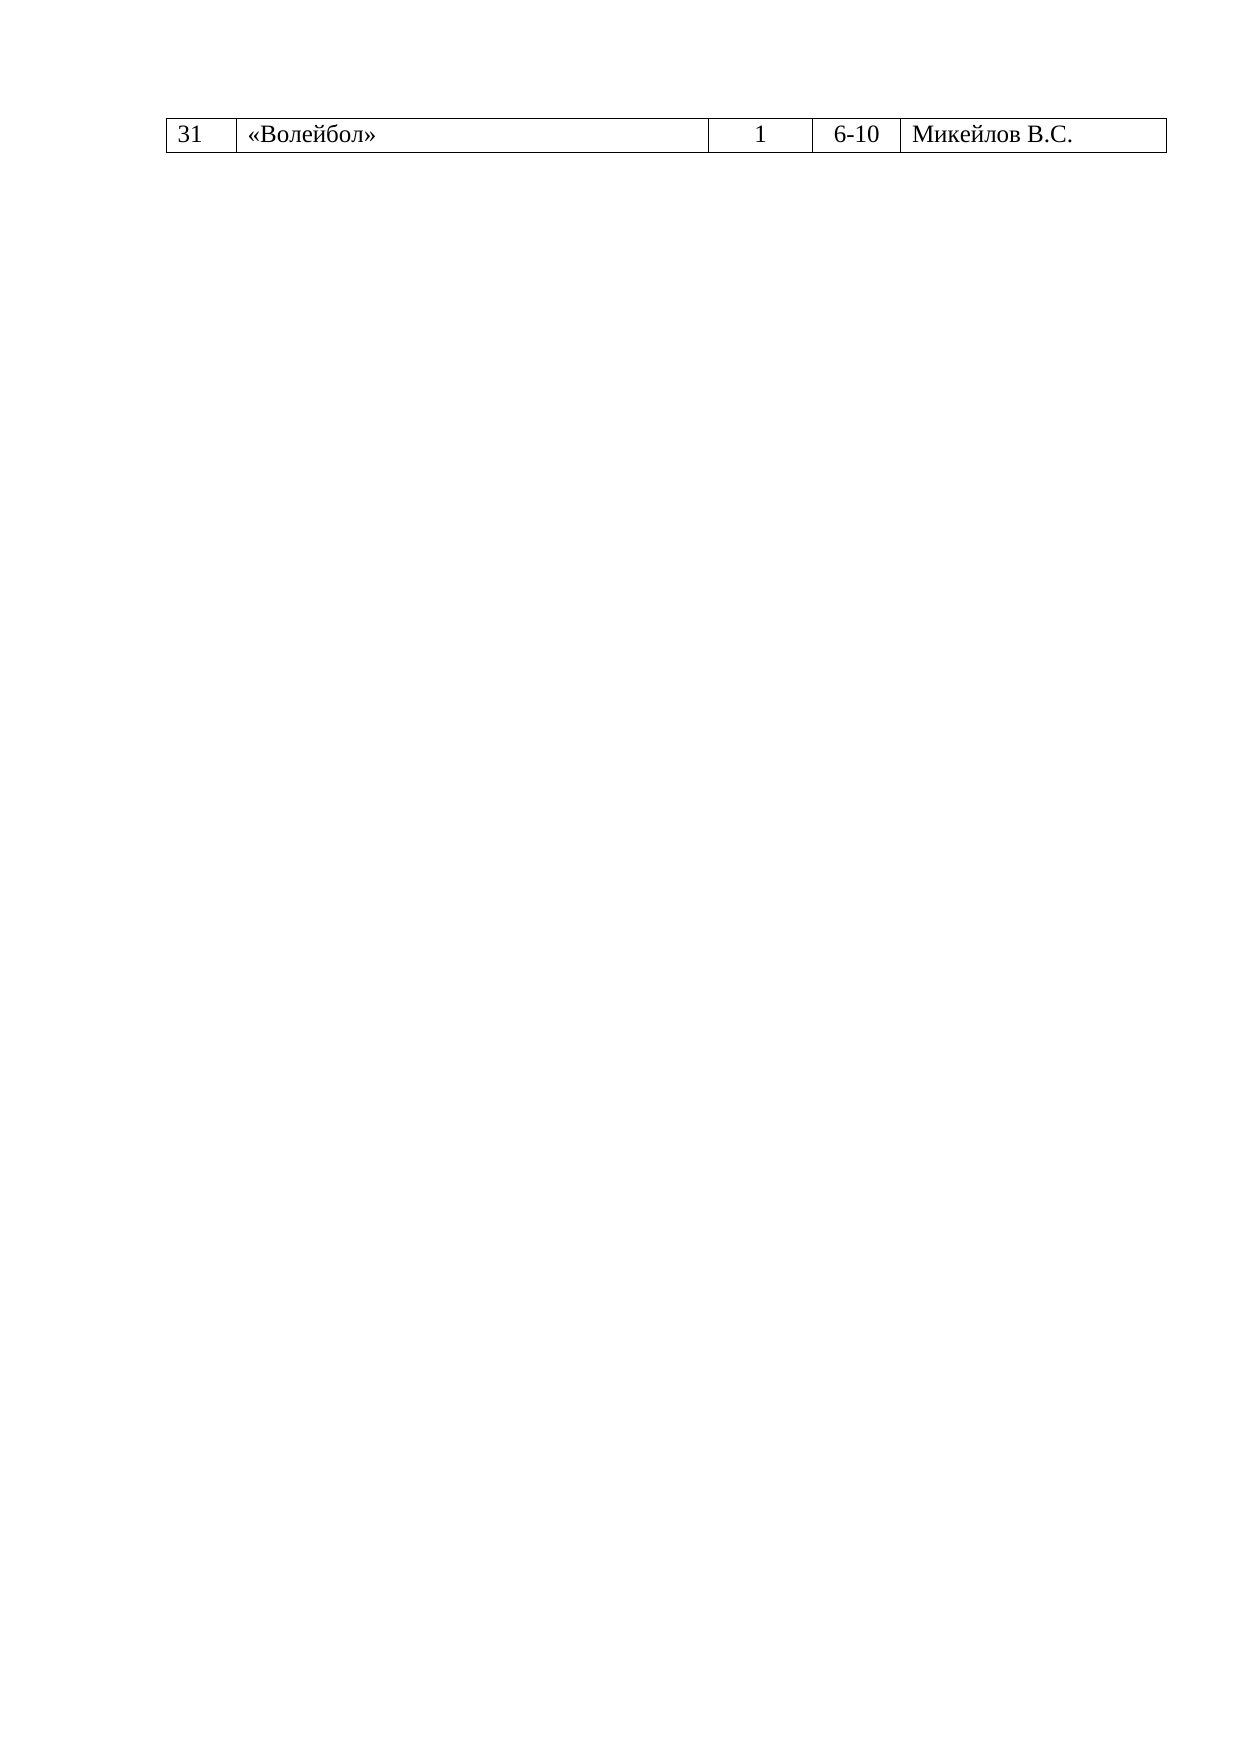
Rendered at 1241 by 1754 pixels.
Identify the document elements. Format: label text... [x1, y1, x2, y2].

table_cell 1 [709, 119, 812, 152]
table_cell 31 [167, 119, 236, 152]
table_cell 6-10 [813, 119, 900, 152]
table_cell Микейлов В.С. [901, 119, 1166, 152]
table_cell «Волейбол» [237, 119, 708, 152]
